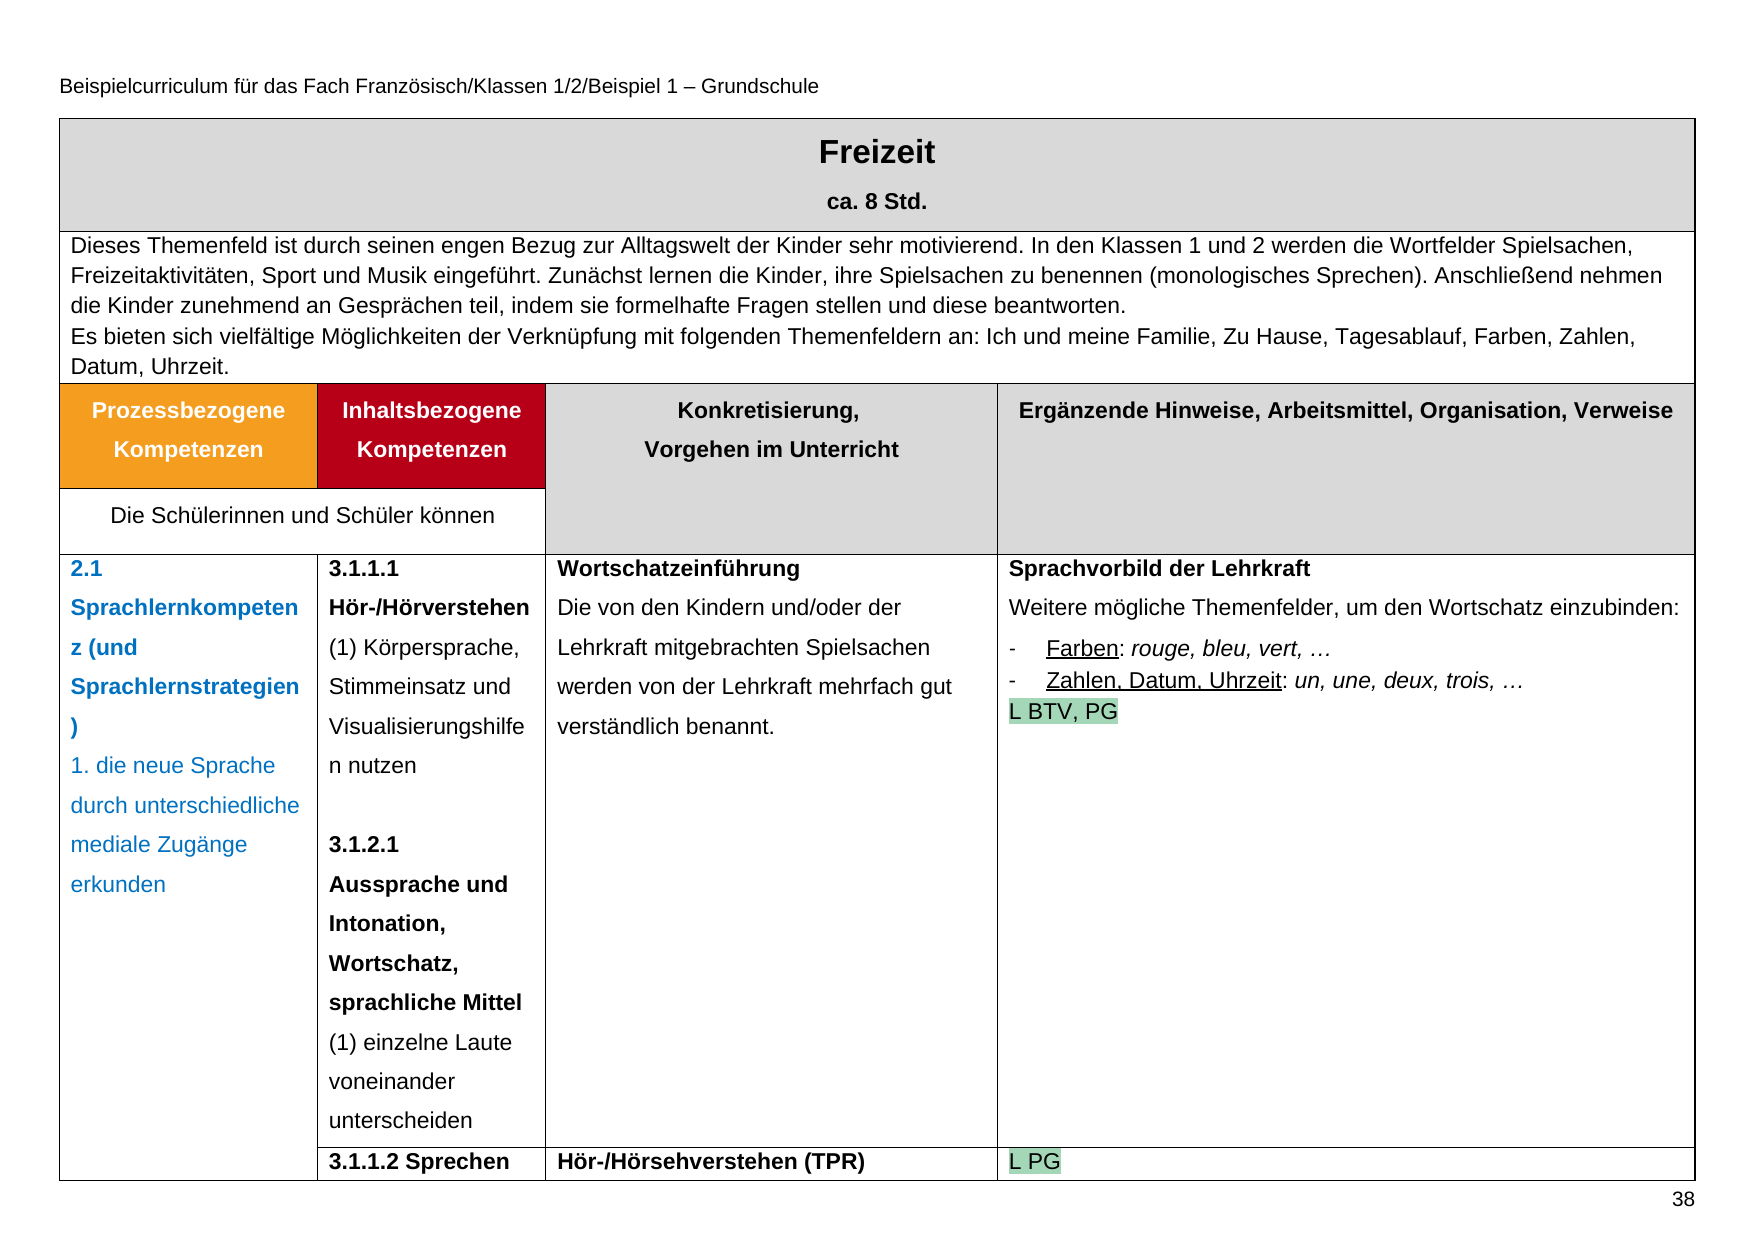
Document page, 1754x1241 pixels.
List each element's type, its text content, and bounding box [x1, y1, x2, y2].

table_cell L PG [998, 1148, 1694, 1180]
table_cell Inhaltsbezogene Kompetenzen [318, 384, 545, 488]
table_cell 2.1 Sprachlernkompetenz (und Sprachlernstrategien) 1. die neue Sprache durch unterschiedliche mediale Zugänge erkunden [60, 555, 317, 1180]
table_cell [546, 1148, 997, 1180]
table_cell Dieses Themenfeld ist durch seinen engen Bezug zur Alltagswelt der Kinder sehr motivierend. In den Klassen 1 und 2 werden die Wortfelder Spielsachen, Freizeitaktivitäten, Sport und Musik eingeführt. Zunächst lernen die Kinder, ihre Spielsachen zu benennen (monologisches Sprechen). Anschließend nehmen die Kinder zunehmend an Gesprächen teil, indem sie formelhafte Fragen stellen und diese beantworten. Es bieten sich vielfältige Möglichkeiten der Verknüpfung mit folgenden Themenfeldern an: Ich und meine Familie, Zu Hause, Tagesablauf, Farben, Zahlen, Datum, Uhrzeit. [60, 232, 1694, 383]
table_cell Sprachvorbild der Lehrkraft Weitere mögliche Themenfelder, um den Wortschatz einzubinden: Farben: rouge, bleu, vert, … Zahlen, Datum, Uhrzeit: un, une, deux, trois, … L BTV, PG [998, 555, 1694, 1147]
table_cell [318, 1148, 545, 1180]
table_header Freizeit ca. 8 Std. [60, 119, 1694, 231]
table_cell Wortschatzeinführung Die von den Kindern und/oder der Lehrkraft mitgebrachten Spielsachen werden von der Lehrkraft mehrfach gut verständlich benannt. [546, 555, 997, 1147]
table_cell Die Schülerinnen und Schüler können [60, 489, 545, 554]
table_cell Prozessbezogene Kompetenzen [60, 384, 317, 488]
table_cell Konkretisierung, Vorgehen im Unterricht [546, 384, 997, 554]
table_cell Ergänzende Hinweise, Arbeitsmittel, Organisation, Verweise [998, 384, 1694, 554]
table_cell 3.1.1.1 Hör-/Hörverstehen (1) Körpersprache, Stimmeinsatz und Visualisierungshilfen nutzen 3.1.2.1 Aussprache und Intonation, Wortschatz, sprachliche Mittel (1) einzelne Laute voneinander unterscheiden [318, 555, 545, 1147]
